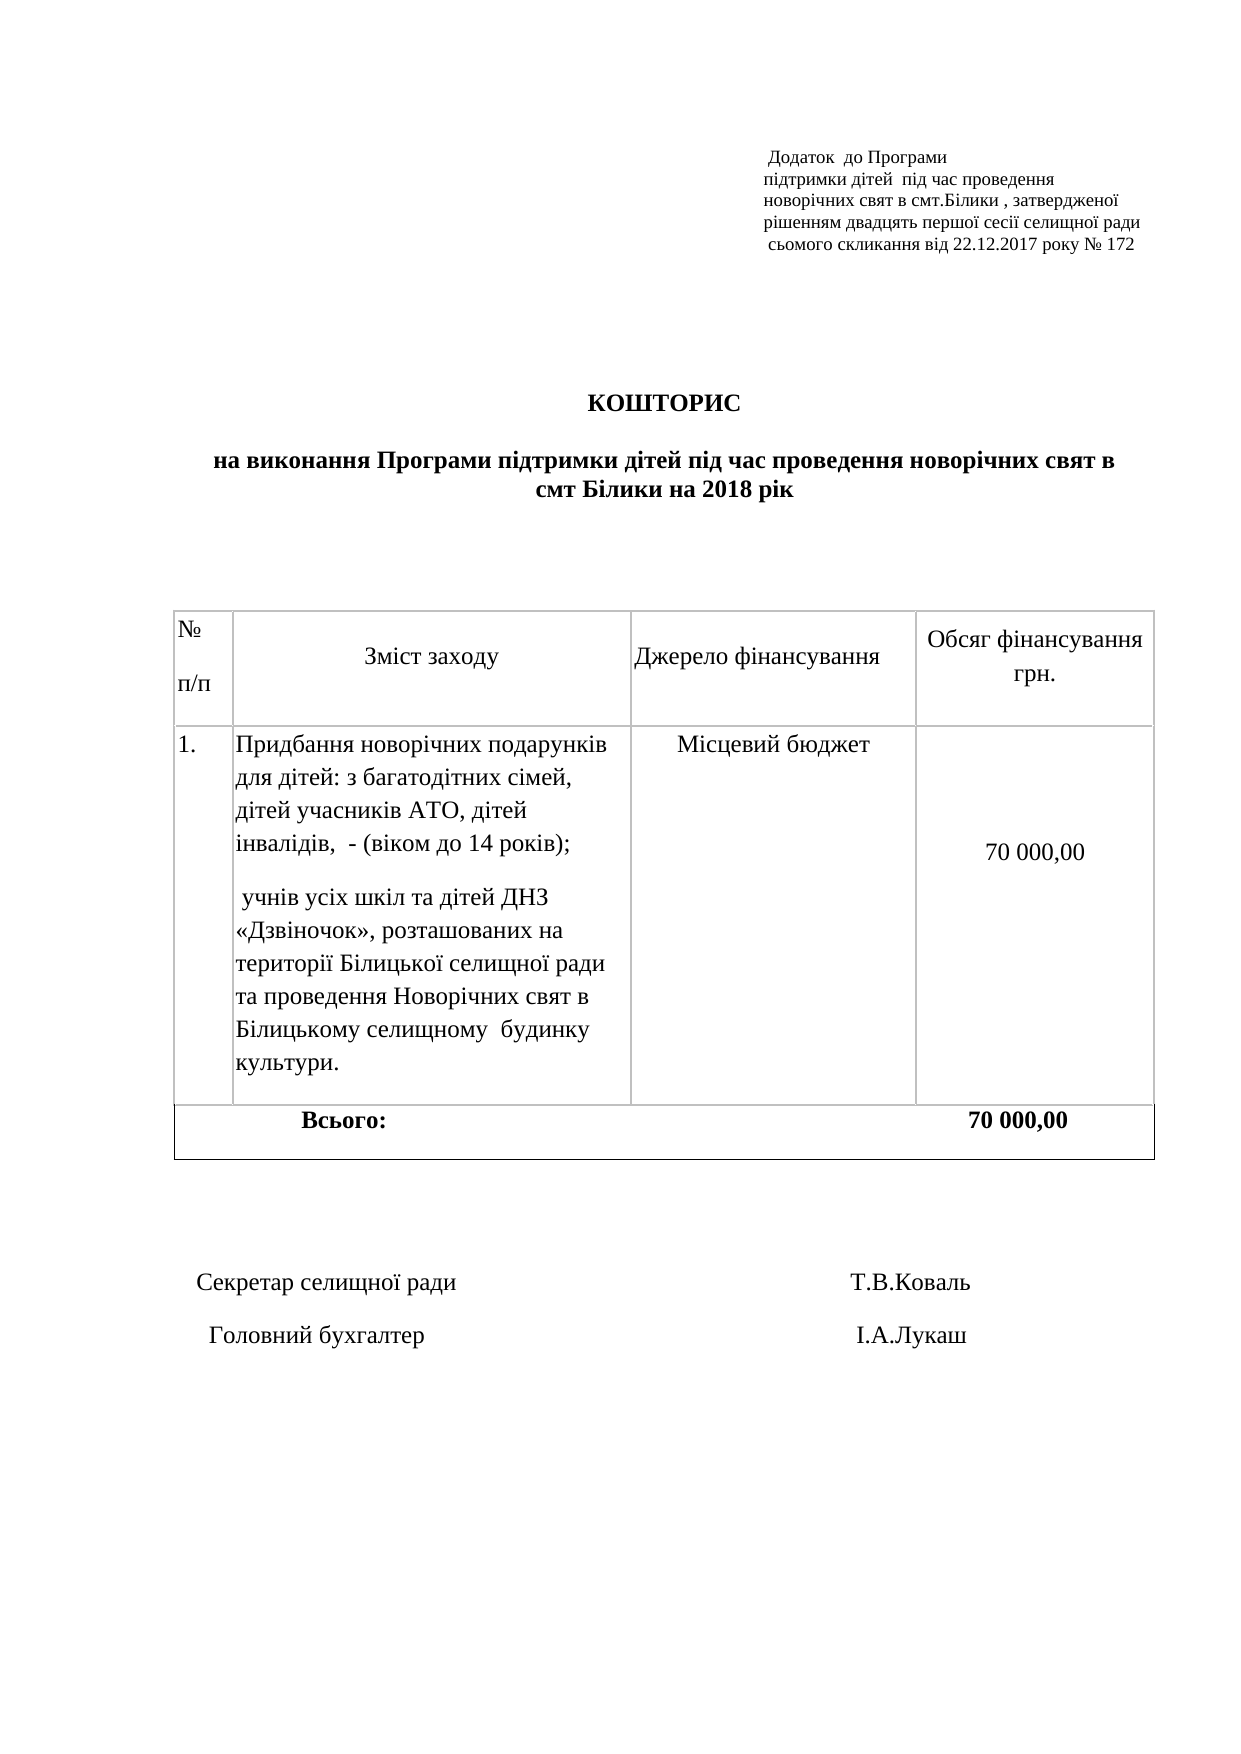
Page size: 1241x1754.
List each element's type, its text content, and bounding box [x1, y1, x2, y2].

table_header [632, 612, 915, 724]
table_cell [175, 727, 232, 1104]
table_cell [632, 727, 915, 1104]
text підтримки дітей під час проведення [398, 168, 1152, 189]
text Головний бухгалтер І.А.Лукаш [177, 1321, 1152, 1349]
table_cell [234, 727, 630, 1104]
text сьомого скликання від 22.12.2017 року № 172 [398, 232, 1152, 254]
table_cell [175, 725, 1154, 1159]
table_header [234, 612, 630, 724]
text смт Білики на 2018 рік [177, 474, 1152, 503]
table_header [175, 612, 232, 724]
text новорічних свят в смт.Білики , затвердженої [398, 189, 1152, 211]
text Секретар селищної ради Т.В.Коваль [177, 1267, 1152, 1296]
text рішенням двадцять першої сесії селищної ради [398, 211, 1152, 232]
text КОШТОРИС [177, 388, 1152, 416]
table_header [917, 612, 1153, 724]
text на виконання Програми підтримки дітей під час проведення новорічних свят в [177, 445, 1152, 474]
text Додаток до Програми [177, 146, 1152, 168]
